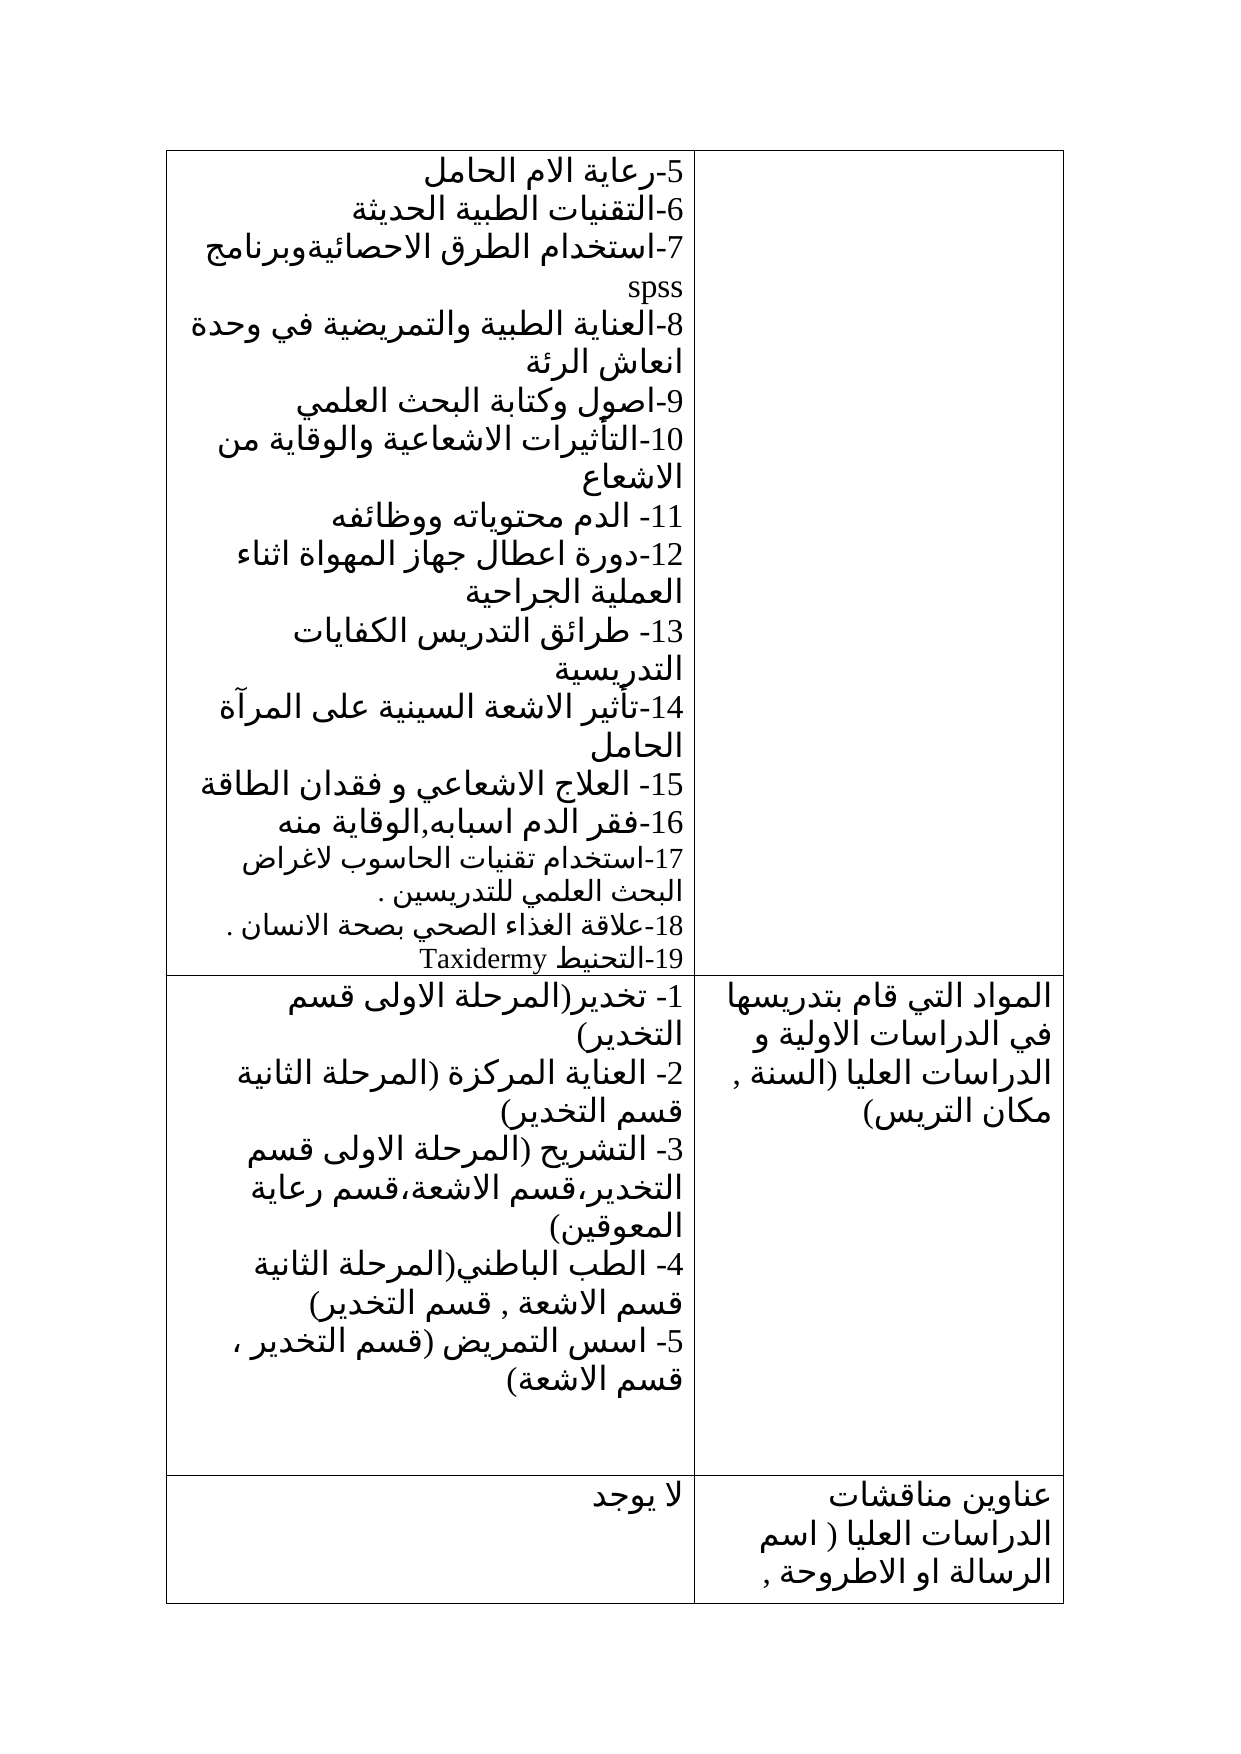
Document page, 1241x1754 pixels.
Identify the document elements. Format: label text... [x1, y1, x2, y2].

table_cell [695, 1476, 1063, 1603]
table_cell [167, 151, 694, 975]
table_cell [695, 151, 1063, 975]
table_cell 1- تخدير(المرحلة الاولى قسم التخدير) 2- العناية المركزة (المرحلة الثانية قسم التخدير) 3- التشريح (المرحلة الاولى قسم التخدير،قسم الاشعة،قسم رعاية المعوقين) 4- الطب الباطني(المرحلة الثانية قسم الاشعة , قسم التخدير) 5- اسس التمريض (قسم التخدير ، قسم الاشعة) [167, 976, 694, 1474]
table_cell المواد التي قام بتدريسها في الدراسات الاولية و الدراسات العليا (السنة , مكان التريس) [695, 976, 1063, 1474]
table_cell لا يوجد [167, 1476, 694, 1603]
